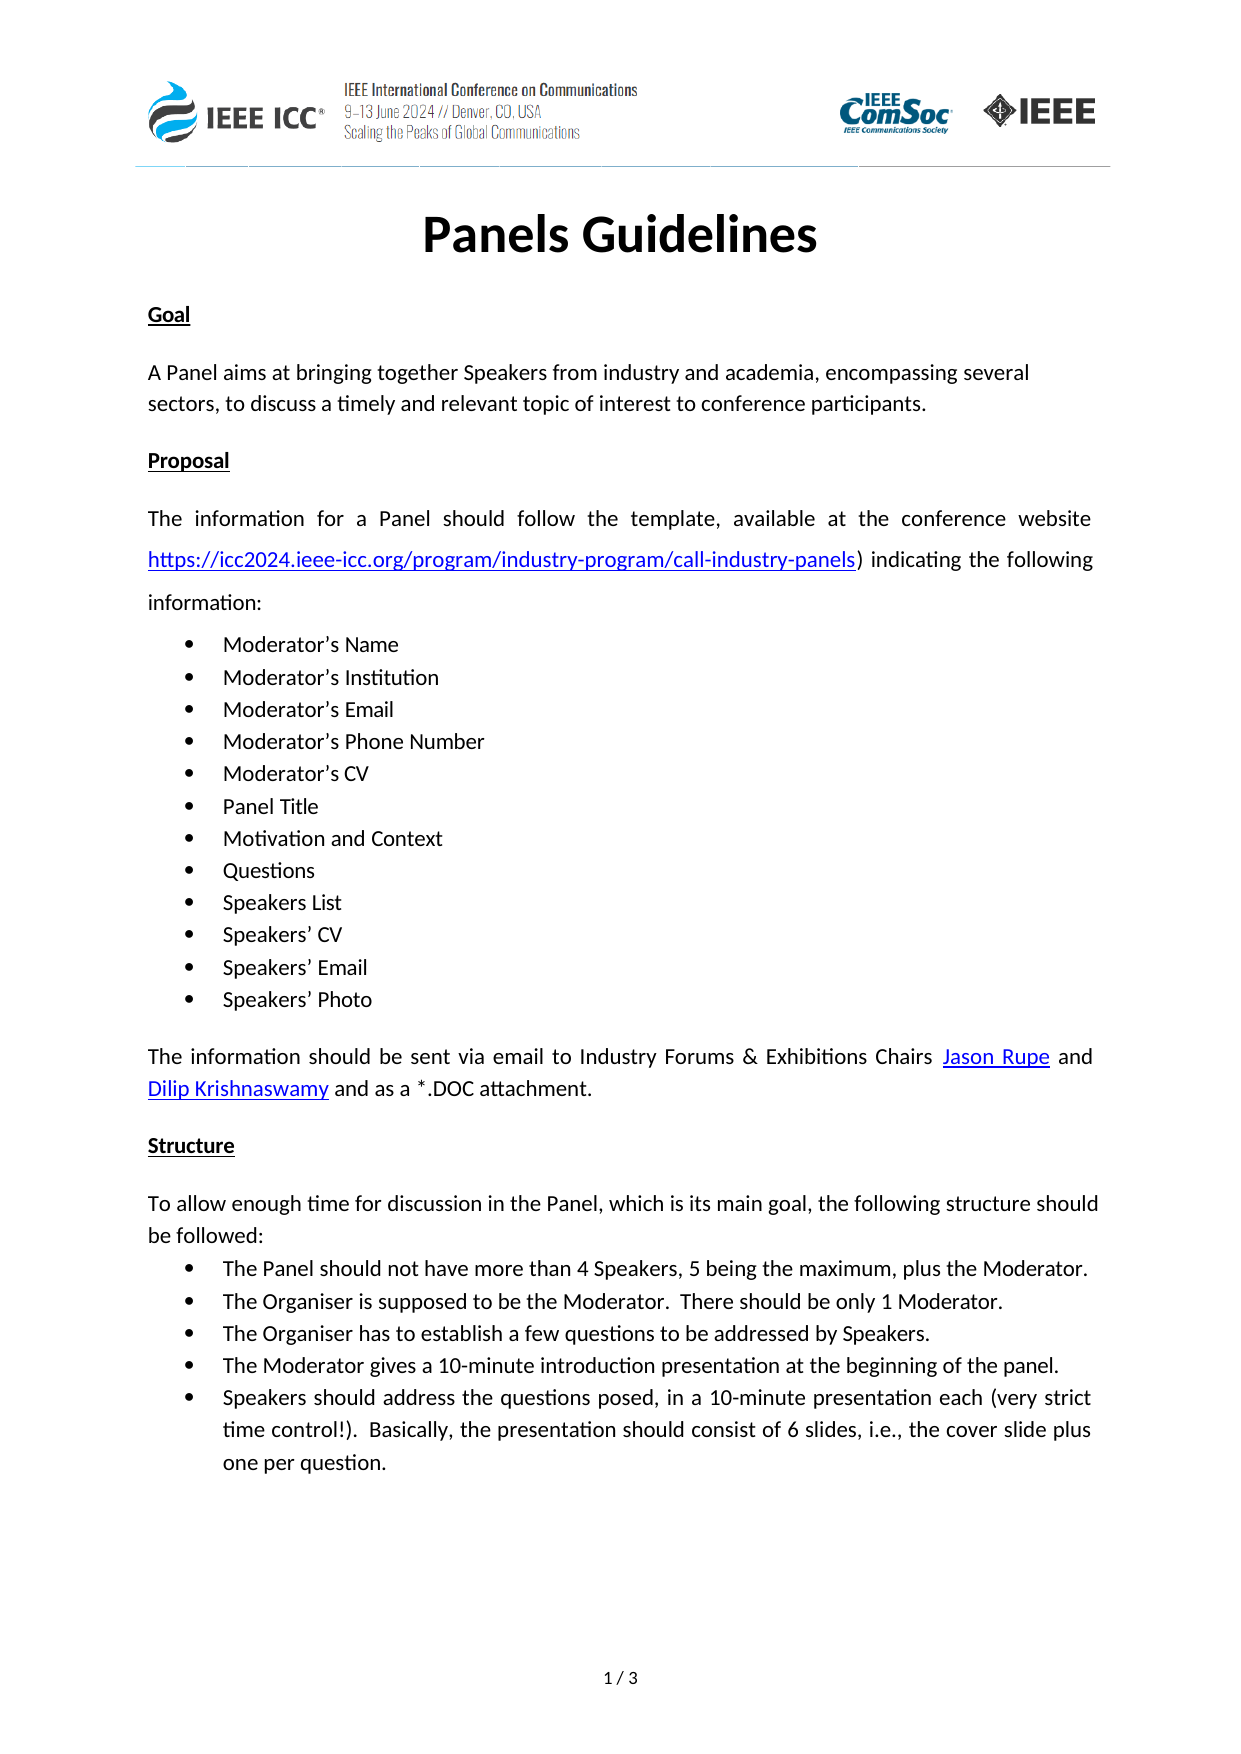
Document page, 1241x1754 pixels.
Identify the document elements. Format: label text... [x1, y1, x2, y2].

list The Moderator gives a 10-minute introduction presentation at the beginning of the panel. [185, 1351, 1105, 1379]
text The information should be sent via email to Industry Forums & Exhibitions Chairs Jason Rupe and Dilip Krishnaswamy and as a *.DOC attachment. [148, 1042, 1093, 1102]
list Motivation and Context [185, 824, 1105, 852]
text To allow enough time for discussion in the Panel, which is its main goal, the following structure should be followed: [148, 1189, 1105, 1249]
list The Organiser has to establish a few questions to be addressed by Speakers. [185, 1319, 1105, 1347]
list Moderator’s Name [185, 629, 1105, 659]
title Panels Guidelines [421, 199, 819, 266]
list Moderator’s Email [185, 695, 1105, 723]
list The Organiser is supposed to be the Moderator. There should be only 1 Moderator. [185, 1287, 1105, 1315]
list Moderator’s Phone Number [185, 727, 1105, 755]
list Speakers’ Email [185, 953, 1105, 981]
subtitle Structure [148, 1132, 1105, 1159]
list Panel Title [185, 792, 1105, 820]
list Speakers should address the questions posed, in a 10-minute presentation each (very strict time control!). Basically, the presentation should consist of 6 slides, i.e., the cover slide plus one per question. [185, 1383, 1093, 1476]
list Questions [185, 856, 1105, 884]
list Moderator’s Institution [185, 663, 1105, 691]
list Speakers’ Photo [185, 985, 1105, 1013]
list Speakers List [185, 888, 1105, 917]
list Moderator’s CV [185, 759, 1105, 787]
picture [135, 73, 1111, 167]
subtitle Proposal [148, 446, 1105, 474]
list Speakers’ CV [185, 921, 1105, 949]
subtitle Goal [148, 300, 1105, 328]
list The Panel should not have more than 4 Speakers, 5 being the maximum, plus the Moderator. [185, 1253, 1105, 1282]
text The information for a Panel should follow the template, available at the conference website https://icc2024.ieee-icc.org/program/industry-program/call-industry-panels) indicating the following information: [148, 504, 1093, 616]
text A Panel aims at bringing together Speakers from industry and academia, encompassing several sectors, to discuss a timely and relevant topic of interest to conference participants. [148, 358, 1105, 417]
